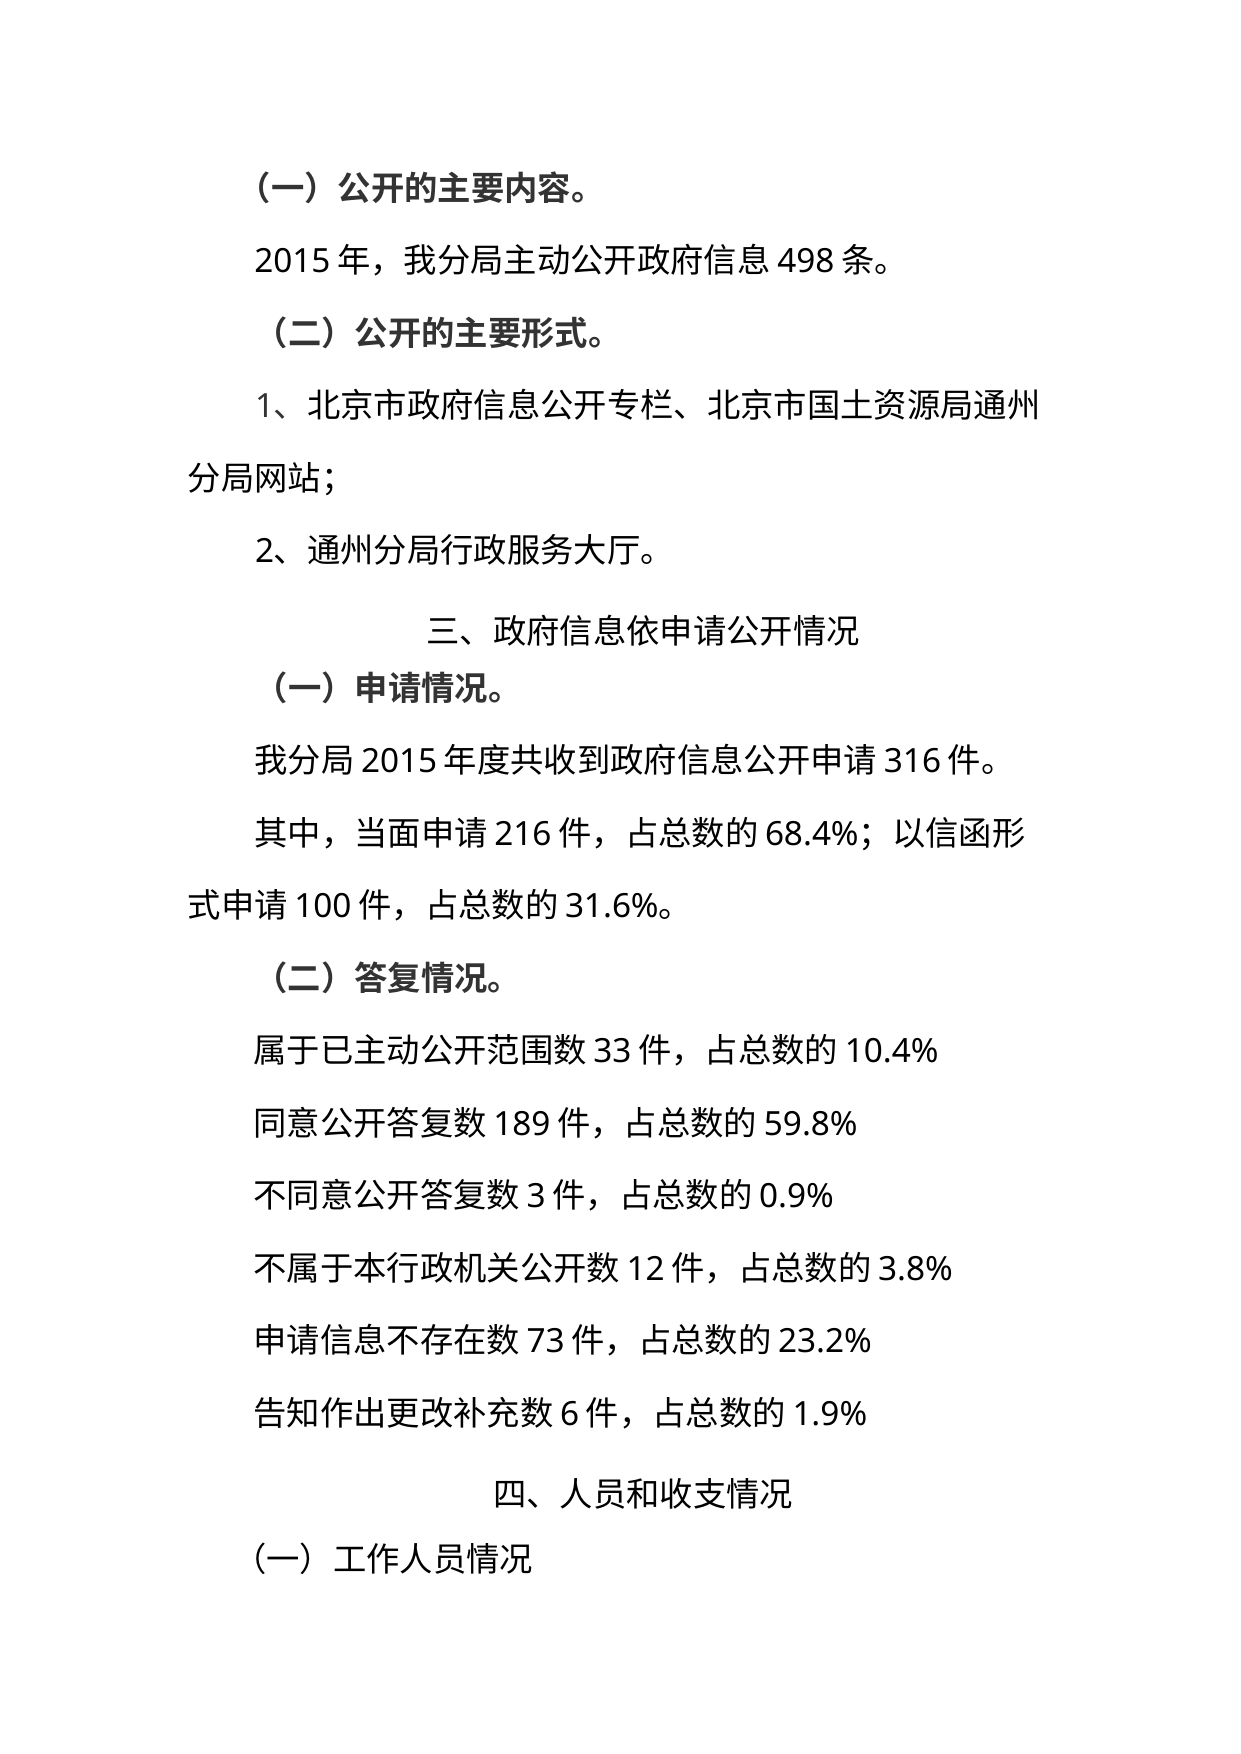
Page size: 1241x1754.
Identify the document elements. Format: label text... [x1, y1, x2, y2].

text 我分局2015年度共收到政府信息公开申请316件。 [187, 734, 1053, 782]
text 不属于本行政机关公开数12件，占总数的3.8% [187, 1242, 1053, 1290]
text 1、北京市政府信息公开专栏、北京市国土资源局通州分局网站； [187, 379, 1053, 500]
text （二）答复情况。 [187, 952, 1053, 1000]
text 属于已主动公开范围数33件，占总数的10.4% [187, 1024, 1053, 1072]
text 不同意公开答复数3件，占总数的0.9% [187, 1169, 1053, 1217]
text （一）公开的主要内容。 [187, 162, 1053, 210]
text （一）工作人员情况 [187, 1524, 1053, 1589]
text 告知作出更改补充数6件，占总数的1.9% [187, 1387, 1053, 1435]
text 2015年，我分局主动公开政府信息498条。 [187, 234, 1053, 283]
text （二）公开的主要形式。 [187, 307, 1053, 355]
text 其中，当面申请216件，占总数的68.4%；以信函形式申请100件，占总数的31.6%。 [187, 806, 1053, 927]
text 同意公开答复数189件，占总数的59.8% [187, 1096, 1053, 1145]
text 申请信息不存在数73件，占总数的23.2% [187, 1314, 1053, 1363]
text （一）申请情况。 [187, 662, 1053, 710]
text 2、通州分局行政服务大厅。 [187, 524, 1053, 572]
text 四、人员和收支情况 [187, 1459, 1053, 1524]
text 三、政府信息依申请公开情况 [187, 597, 1053, 662]
